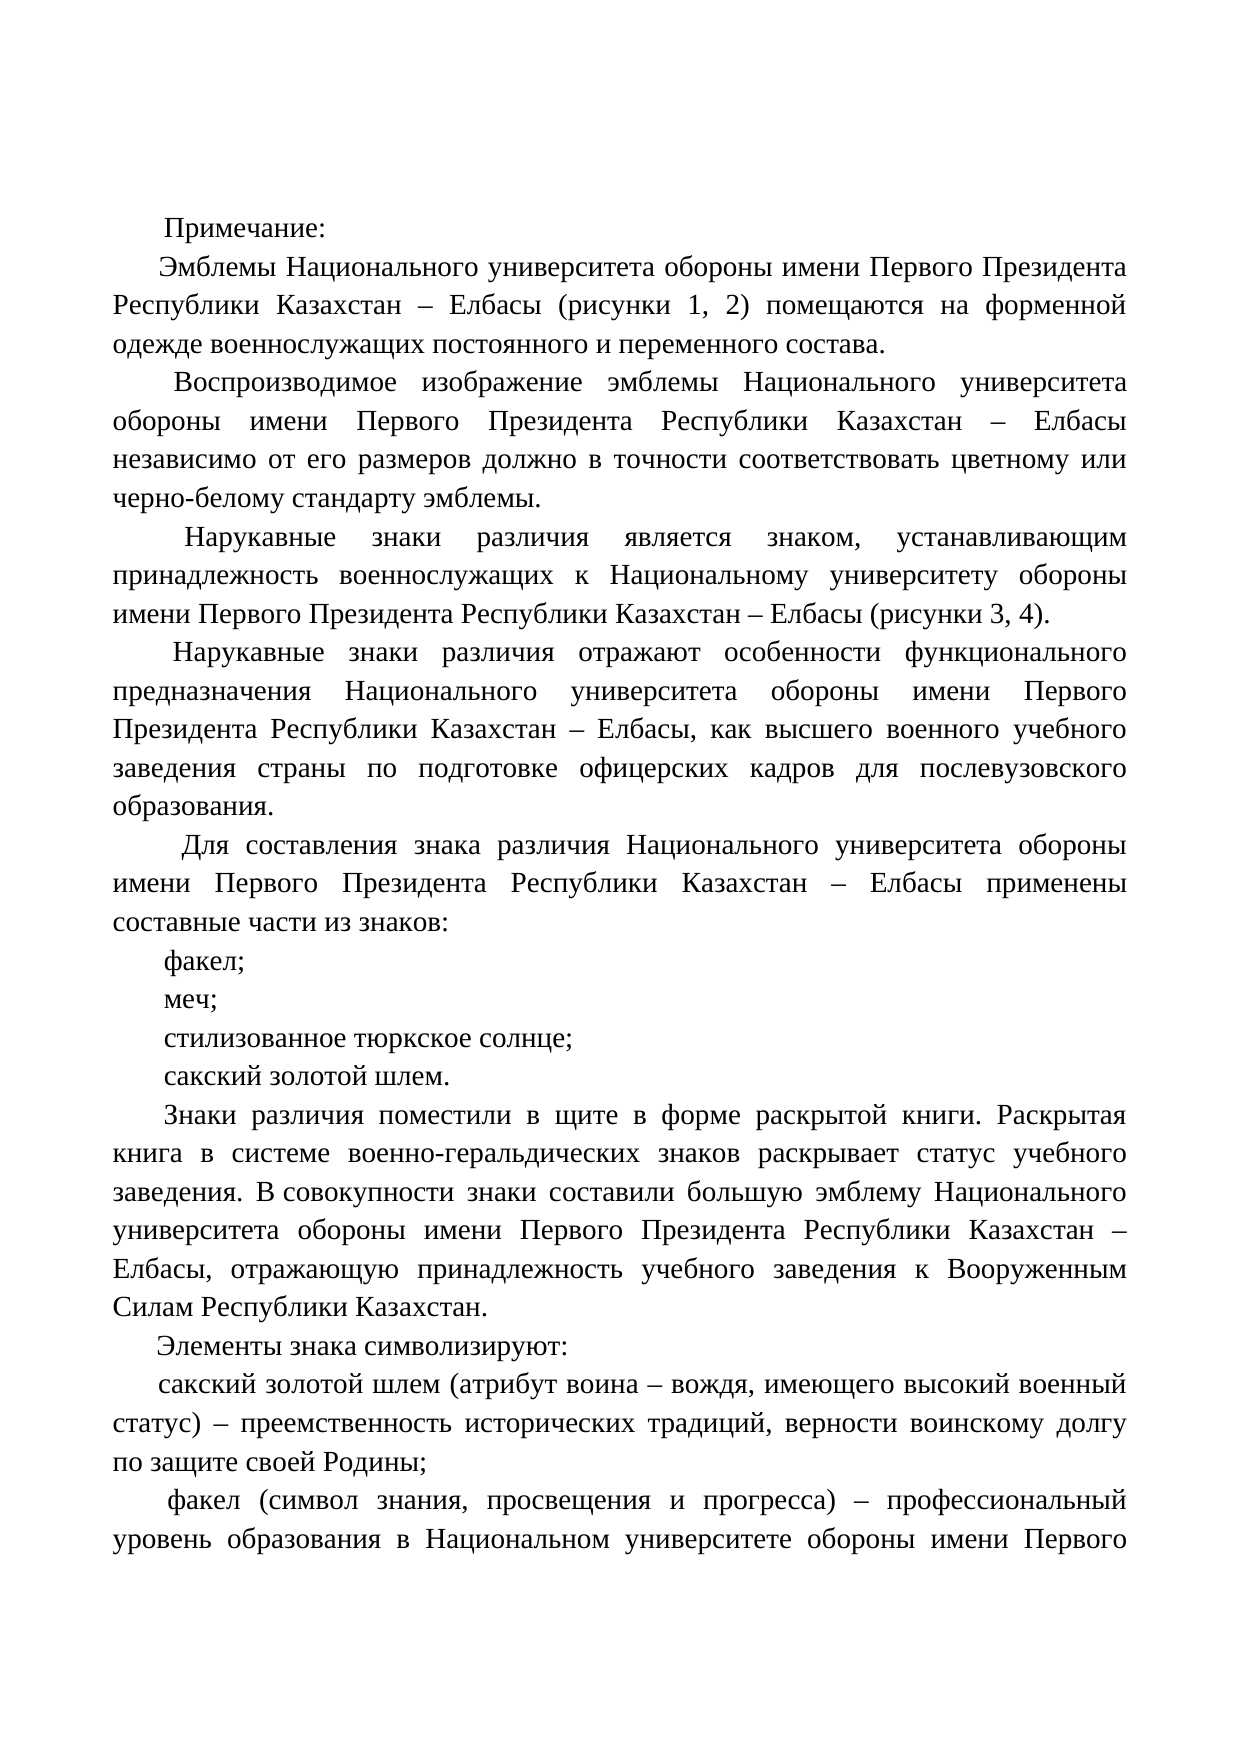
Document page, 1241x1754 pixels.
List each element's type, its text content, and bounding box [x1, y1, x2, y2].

text Знаки различия поместили в щите в форме раскрытой книги. Раскрытая книга в системе военно-геральдических знаков раскрывает статус учебного заведения. В совокупности знаки составили большую эмблему Национального университета обороны имени Первого Президента Республики Казахстан – Елбасы, отражающую принадлежность учебного заведения к Вооруженным Силам Республики Казахстан. [112, 1097, 1128, 1323]
text Воспроизводимое изображение эмблемы Национального университета обороны имени Первого Президента Республики Казахстан – Елбасы независимо от его размеров должно в точности соответствовать цветному или черно-белому стандарту эмблемы. [112, 364, 1128, 514]
text сакский золотой шлем (атрибут воина – вождя, имеющего высокий военный статус) – преемственность исторических традиций, верности воинскому долгу по защите своей Родины; [112, 1367, 1128, 1477]
text Элементы знака символизируют: [112, 1328, 1128, 1362]
text Нарукавные знаки различия является знаком, устанавливающим принадлежность военнослужащих к Национальному университету обороны имени Первого Президента Республики Казахстан – Елбасы (рисунки 3, 4). [112, 519, 1128, 629]
text сакский золотой шлем. [112, 1058, 1128, 1092]
text Эмблемы Национального университета обороны имени Первого Президента Республики Казахстан – Елбасы (рисунки 1, 2) помещаются на форменной одежде военнослужащих постоянного и переменного состава. [112, 249, 1128, 359]
text Примечание: [112, 210, 1128, 244]
text Для составления знака различия Национального университета обороны имени Первого Президента Республики Казахстан – Елбасы применены составные части из знаков: [112, 827, 1128, 938]
text стилизованное тюркское солнце; [112, 1020, 1128, 1053]
text Нарукавные знаки различия отражают особенности функционального предназначения Национального университета обороны имени Первого Президента Республики Казахстан – Елбасы, как высшего военного учебного заведения страны по подготовке офицерских кадров для послевузовского образования. [112, 634, 1128, 822]
text факел; [112, 943, 1128, 976]
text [112, 1482, 1128, 1554]
text меч; [112, 981, 1128, 1015]
